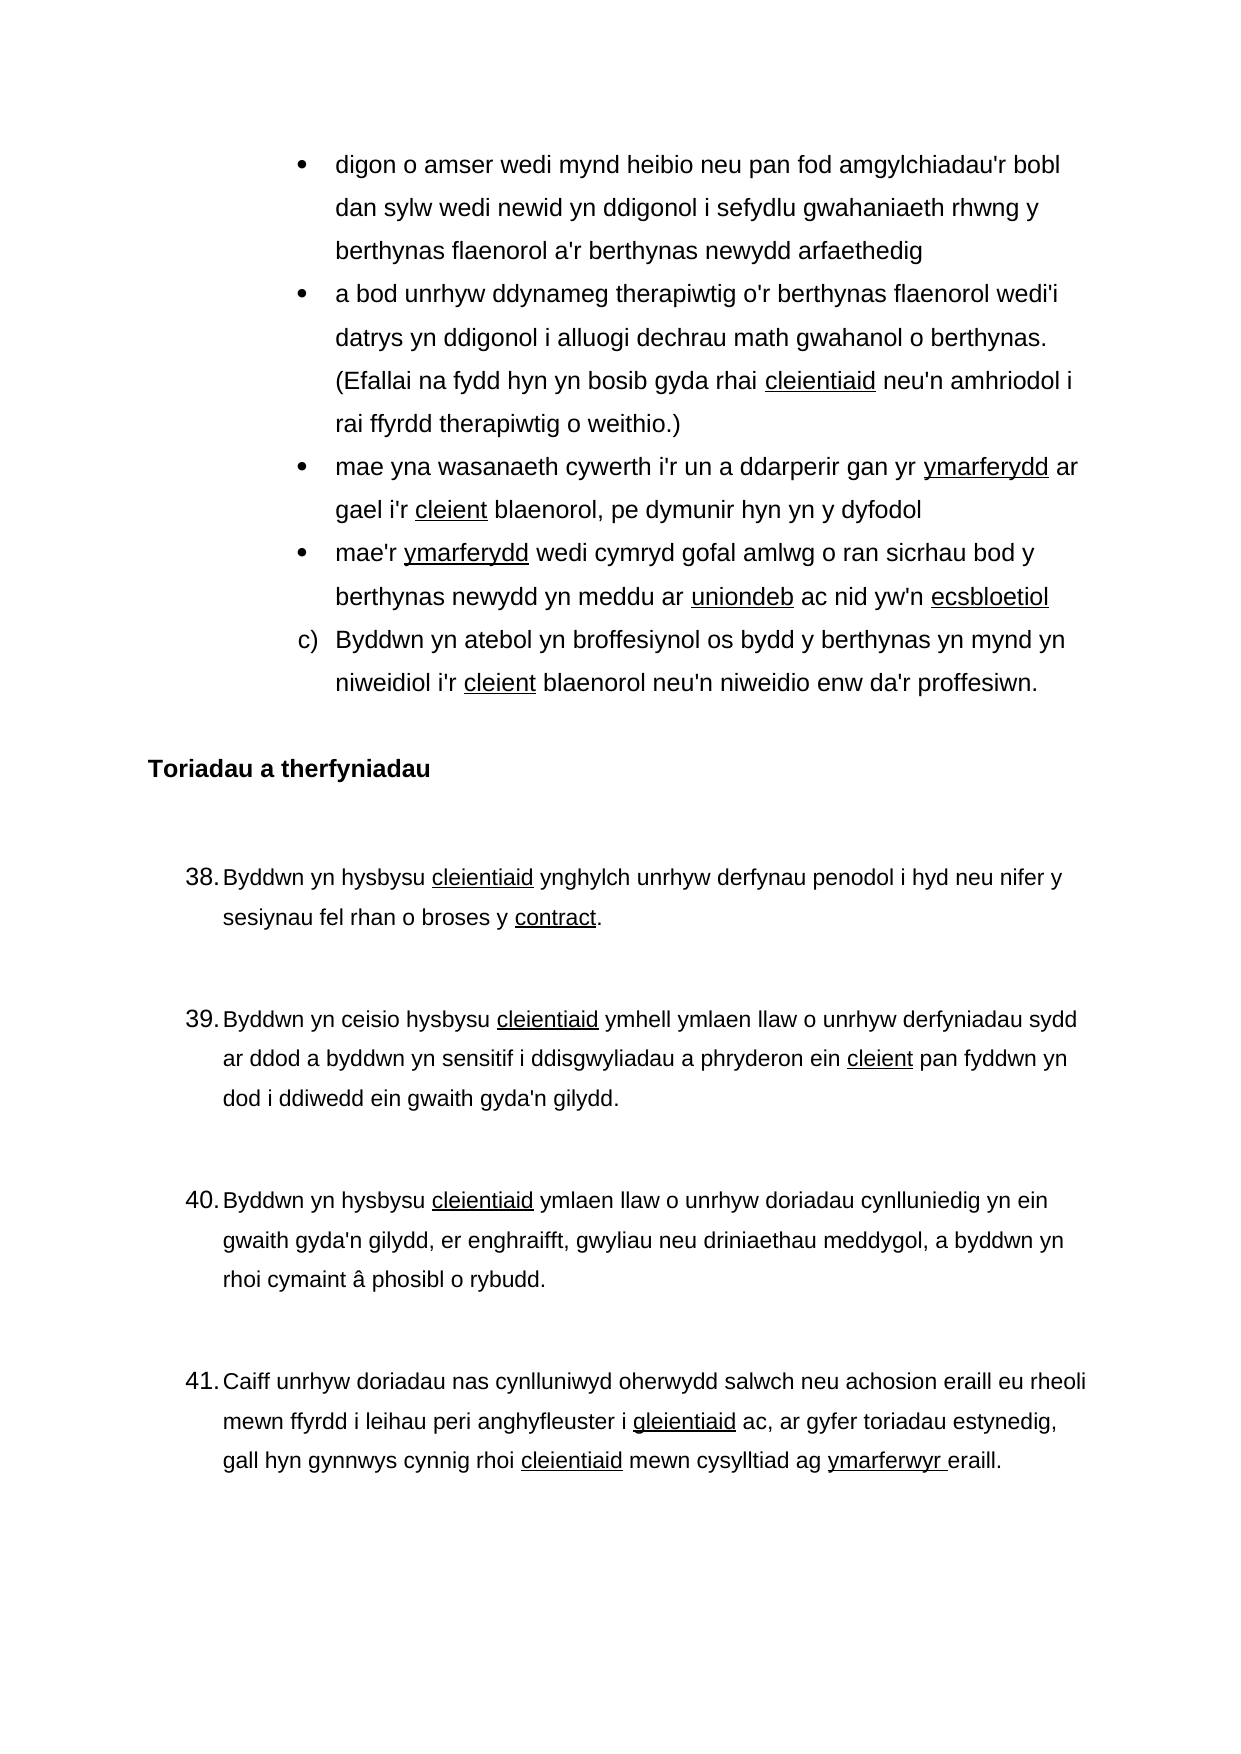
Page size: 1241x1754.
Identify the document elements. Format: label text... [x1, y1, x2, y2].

list digon o amser wedi mynd heibio neu pan fod amgylchiadau'r bobl dan sylw wedi newid yn ddigonol i sefydlu gwahaniaeth rhwng y berthynas flaenorol a'r berthynas newydd arfaethedig [298, 150, 1090, 265]
list mae'r ymarferydd wedi cymryd gofal amlwg o ran sicrhau bod y berthynas newydd yn meddu ar uniondeb ac nid yw'n ecsbloetiol [298, 538, 1090, 610]
list a bod unrhyw ddynameg therapiwtig o'r berthynas flaenorol wedi'i datrys yn ddigonol i alluogi dechrau math gwahanol o berthynas. (Efallai na fydd hyn yn bosib gyda rhai cleientiaid neu'n amhriodol i rai ffyrdd therapiwtig o weithio.) [298, 279, 1090, 438]
list Byddwn yn atebol yn broffesiynol os bydd y berthynas yn mynd yn niweidiol i'r cleient blaenorol neu'n niweidio enw da'r proffesiwn. [298, 625, 1090, 697]
list Caiff unrhyw doriadau nas cynlluniwyd oherwydd salwch neu achosion eraill eu rheoli mewn ffyrdd i leihau peri anghyfleuster i gleientiaid ac, ar gyfer toriadau estynedig, gall hyn gynnwys cynnig rhoi cleientiaid mewn cysylltiad ag ymarferwyr eraill. [185, 1366, 1090, 1473]
list Byddwn yn hysbysu cleientiaid ynghylch unrhyw derfynau penodol i hyd neu nifer y sesiynau fel rhan o broses y contract. [185, 862, 1090, 930]
list Byddwn yn hysbysu cleientiaid ymlaen llaw o unrhyw doriadau cynlluniedig yn ein gwaith gyda'n gilydd, er enghraifft, gwyliau neu driniaethau meddygol, a byddwn yn rhoi cymaint â phosibl o rybudd. [185, 1185, 1090, 1292]
list mae yna wasanaeth cywerth i'r un a ddarperir gan yr ymarferydd ar gael i'r cleient blaenorol, pe dymunir hyn yn y dyfodol [298, 452, 1090, 524]
list Byddwn yn ceisio hysbysu cleientiaid ymhell ymlaen llaw o unrhyw derfyniadau sydd ar ddod a byddwn yn sensitif i ddisgwyliadau a phryderon ein cleient pan fyddwn yn dod i ddiwedd ein gwaith gyda'n gilydd. [185, 1003, 1090, 1111]
text Toriadau a therfyniadau [148, 754, 1090, 783]
